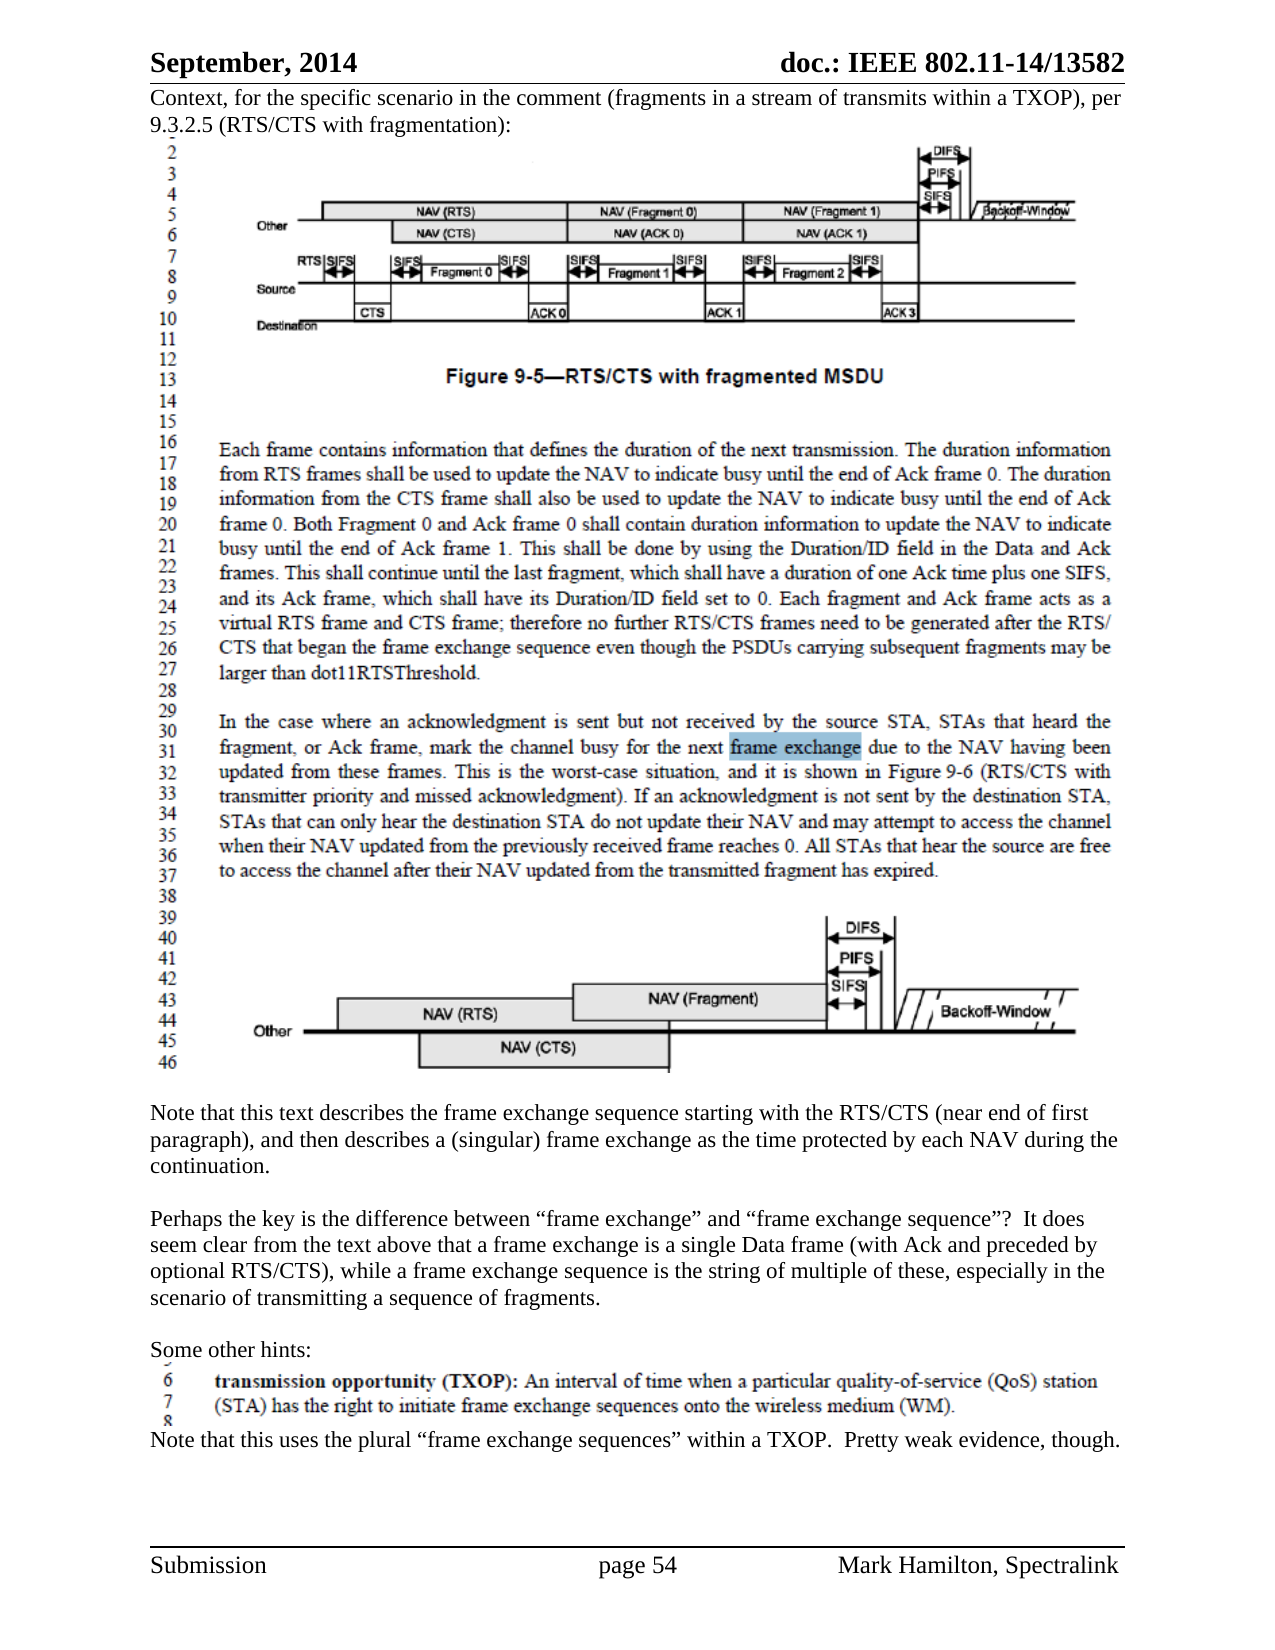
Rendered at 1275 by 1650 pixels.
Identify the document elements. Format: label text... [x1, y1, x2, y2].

picture [150, 137, 1125, 1073]
text Some other hints: [150, 1336, 1125, 1362]
text Perhaps the key is the difference between “frame exchange” and “frame exchange sequence”? It does seem clear from the text above that a frame exchange is a single Data frame (with Ack and preceded by optional RTS/CTS), while a frame exchange sequence is the string of multiple of these, especially in the scenario of transmitting a sequence of fragments. [150, 1205, 1125, 1310]
text Note that this text describes the frame exchange sequence starting with the RTS/CTS (near end of first paragraph), and then describes a (singular) frame exchange as the time protected by each NAV during the continuation. [150, 1099, 1125, 1178]
text Context, for the specific scenario in the comment (fragments in a stream of transmits within a TXOP), per 9.3.2.5 (RTS/CTS with fragmentation): [150, 84, 1125, 137]
picture [150, 1362, 1125, 1426]
text Note that this uses the plural “frame exchange sequences” within a TXOP. Pretty weak evidence, though. [150, 1426, 1125, 1452]
